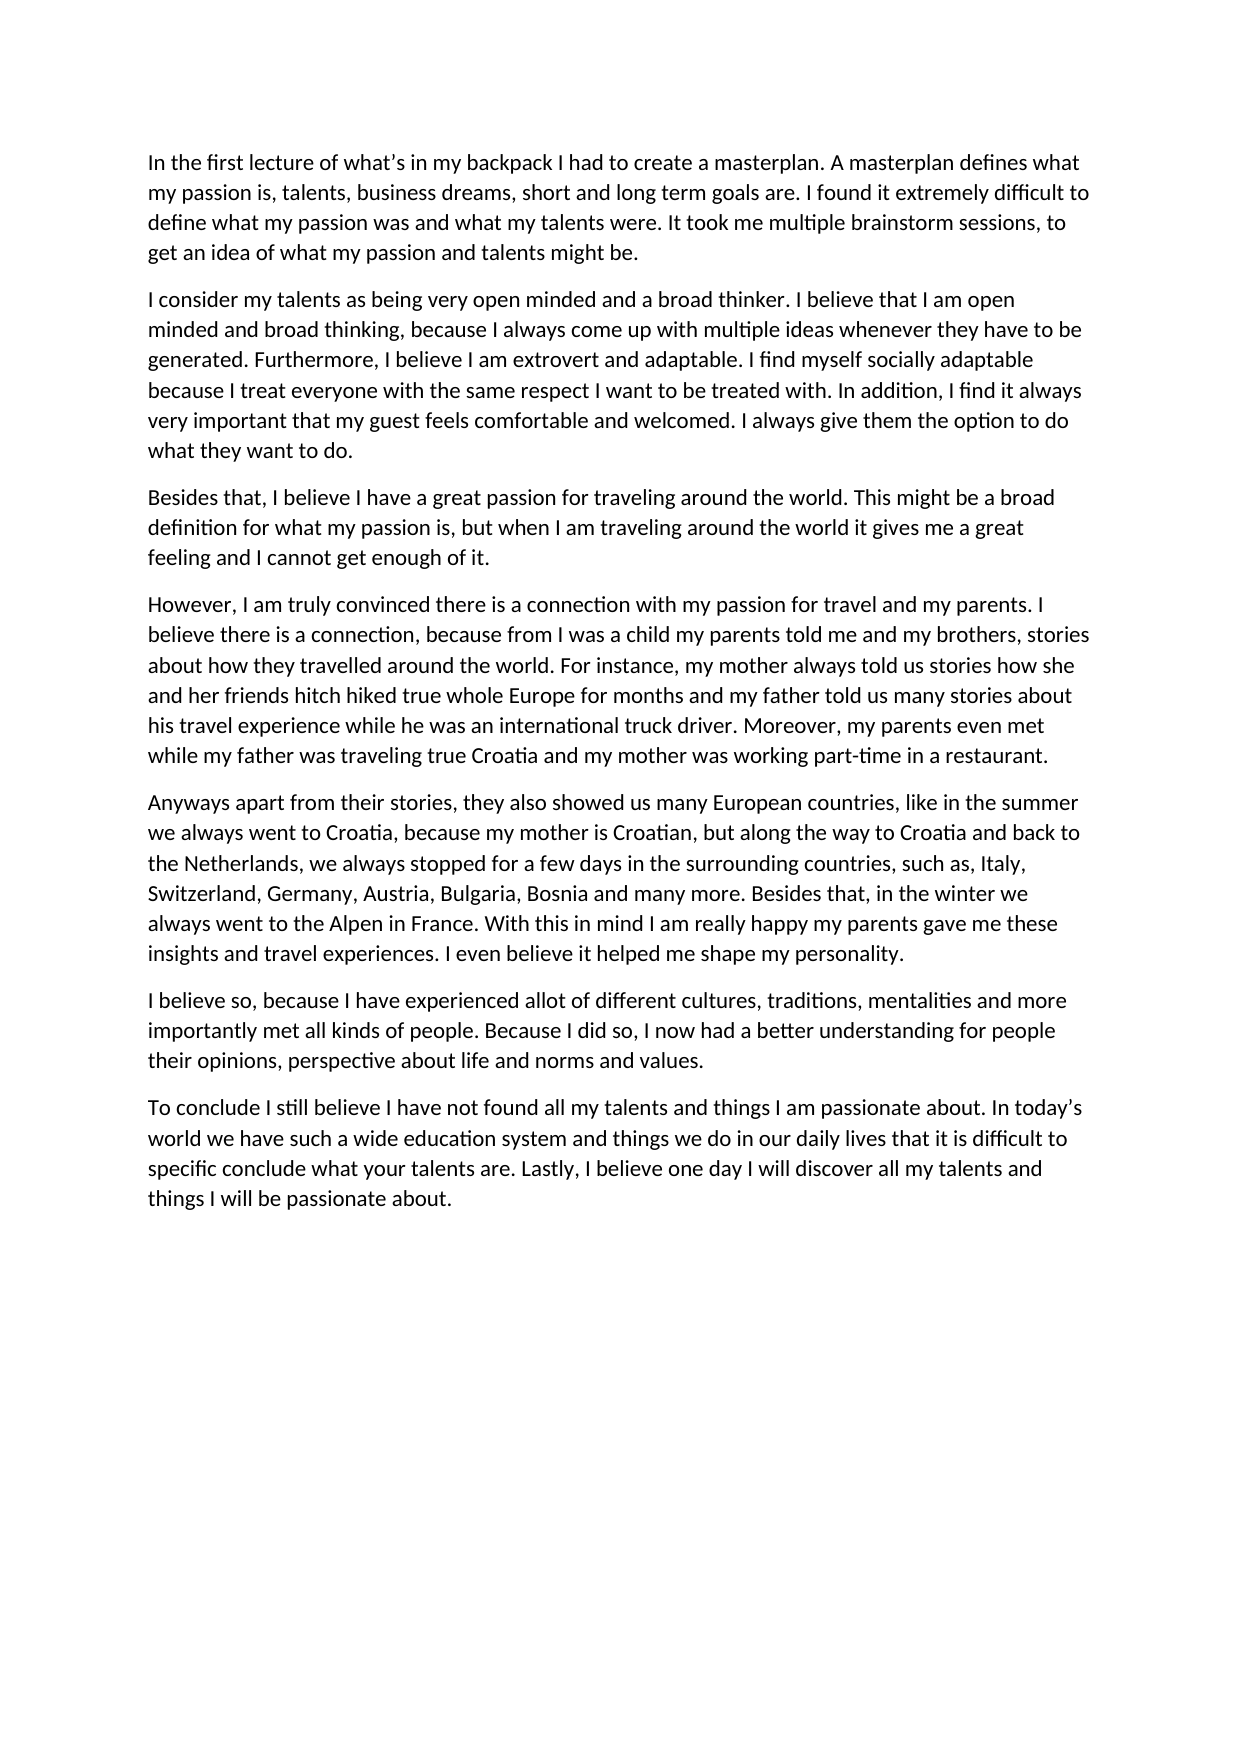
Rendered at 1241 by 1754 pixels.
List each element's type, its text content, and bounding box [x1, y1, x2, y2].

text I believe so, because I have experienced allot of different cultures, traditions, mentalities and more importantly met all kinds of people. Because I did so, I now had a better understanding for people their opinions, perspective about life and norms and values. [148, 986, 1093, 1074]
text To conclude I still believe I have not found all my talents and things I am passionate about. In today’s world we have such a wide education system and things we do in our daily lives that it is difficult to specific conclude what your talents are. Lastly, I believe one day I will discover all my talents and things I will be passionate about. [148, 1093, 1093, 1212]
text Anyways apart from their stories, they also showed us many European countries, like in the summer we always went to Croatia, because my mother is Croatian, but along the way to Croatia and back to the Netherlands, we always stopped for a few days in the surrounding countries, such as, Italy, Switzerland, Germany, Austria, Bulgaria, Bosnia and many more. Besides that, in the winter we always went to the Alpen in France. With this in mind I am really happy my parents gave me these insights and travel experiences. I even believe it helped me shape my personality. [148, 788, 1093, 967]
text In the first lecture of what’s in my backpack I had to create a masterplan. A masterplan defines what my passion is, talents, business dreams, short and long term goals are. I found it extremely difficult to define what my passion was and what my talents were. It took me multiple brainstorm sessions, to get an idea of what my passion and talents might be. [148, 148, 1093, 266]
text Besides that, I believe I have a great passion for traveling around the world. This might be a broad definition for what my passion is, but when I am traveling around the world it gives me a great feeling and I cannot get enough of it. [148, 483, 1093, 571]
text I consider my talents as being very open minded and a broad thinker. I believe that I am open minded and broad thinking, because I always come up with multiple ideas whenever they have to be generated. Furthermore, I believe I am extrovert and adaptable. I find myself socially adaptable because I treat everyone with the same respect I want to be treated with. In addition, I find it always very important that my guest feels comfortable and welcomed. I always give them the option to do what they want to do. [148, 285, 1093, 464]
text However, I am truly convinced there is a connection with my passion for travel and my parents. I believe there is a connection, because from I was a child my parents told me and my brothers, stories about how they travelled around the world. For instance, my mother always told us stories how she and her friends hitch hiked true whole Europe for months and my father told us many stories about his travel experience while he was an international truck driver. Moreover, my parents even met while my father was traveling true Croatia and my mother was working part-time in a restaurant. [148, 590, 1093, 769]
